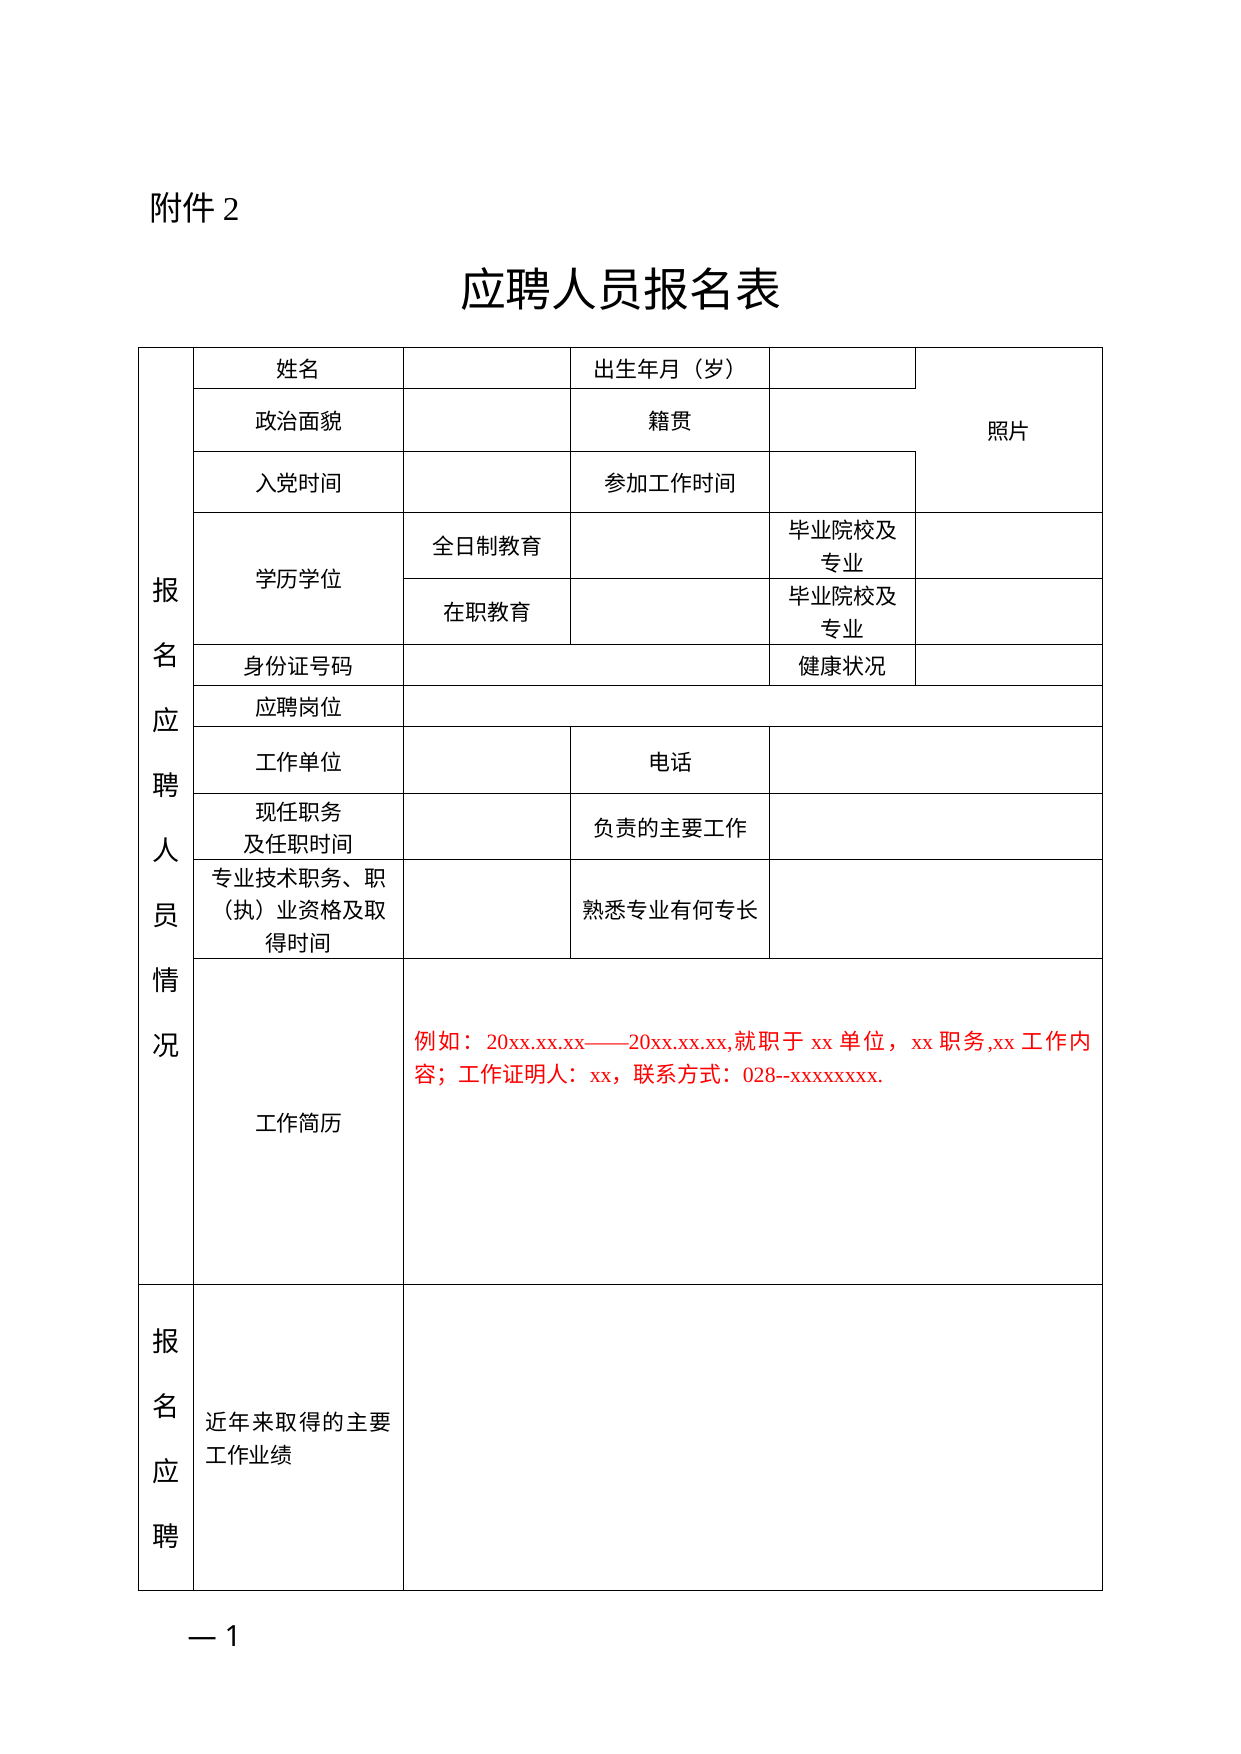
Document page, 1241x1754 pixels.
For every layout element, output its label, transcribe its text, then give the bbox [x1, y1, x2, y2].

table_cell 出生年月（岁） [571, 348, 769, 388]
table_cell [404, 389, 570, 451]
table_cell [404, 794, 570, 859]
table_cell 报名应聘人员情况 [139, 348, 193, 1284]
table_cell 政治面貌 [194, 389, 403, 451]
table_cell [404, 348, 570, 388]
table_cell [404, 645, 769, 685]
table_cell [770, 727, 1102, 793]
table_cell 健康状况 [770, 645, 915, 685]
table_cell 参加工作时间 [571, 452, 769, 512]
table_cell [404, 1285, 1102, 1590]
table_cell 现任职务 及任职时间 [194, 794, 403, 859]
table_cell 籍贯 [571, 389, 769, 451]
table_cell 全日制教育 [404, 513, 570, 578]
table_cell 负责的主要工作 [571, 794, 769, 859]
table_cell [770, 452, 915, 512]
table_cell 毕业院校及专业 [770, 513, 915, 578]
table_cell [571, 579, 769, 644]
table_cell 熟悉专业有何专长 [571, 860, 769, 958]
table_cell 毕业院校及专业 [770, 579, 915, 644]
table_cell 学历学位 [194, 513, 403, 644]
table_cell [770, 860, 1102, 958]
table_cell 身份证号码 [194, 645, 403, 685]
table_cell 近年来取得的主要工作业绩 [194, 1285, 403, 1590]
table_cell [404, 860, 570, 958]
table_cell 电话 [571, 727, 769, 793]
table_cell [916, 645, 1102, 685]
table_cell [916, 513, 1102, 578]
table_cell [404, 727, 570, 793]
table_cell [770, 794, 1102, 859]
table_header 附件2 应聘人员报名表 [138, 162, 1102, 347]
table_cell [571, 513, 769, 578]
table_cell [770, 389, 915, 451]
table_cell [404, 452, 570, 512]
table_cell 在职教育 [404, 579, 570, 644]
table_cell [770, 348, 915, 388]
table_cell 姓名 [194, 348, 403, 388]
table_cell [404, 686, 1102, 726]
table_cell 工作简历 [194, 959, 403, 1284]
table_cell 工作单位 [194, 727, 403, 793]
table_cell 照片 [915, 348, 1102, 512]
table_cell 入党时间 [194, 452, 403, 512]
table_cell 报名应聘人员情况 [139, 1285, 193, 1590]
table_cell 应聘岗位 [194, 686, 403, 726]
table_cell [916, 579, 1102, 644]
table_cell 专业技术职务、职（执）业资格及取得时间 [194, 860, 403, 958]
table_cell 例如：20xx.xx.xx——20xx.xx.xx,就职于xx单位，xx职务,xx工作内容；工作证明人：xx，联系方式：028--xxxxxxxx. [404, 959, 1102, 1284]
